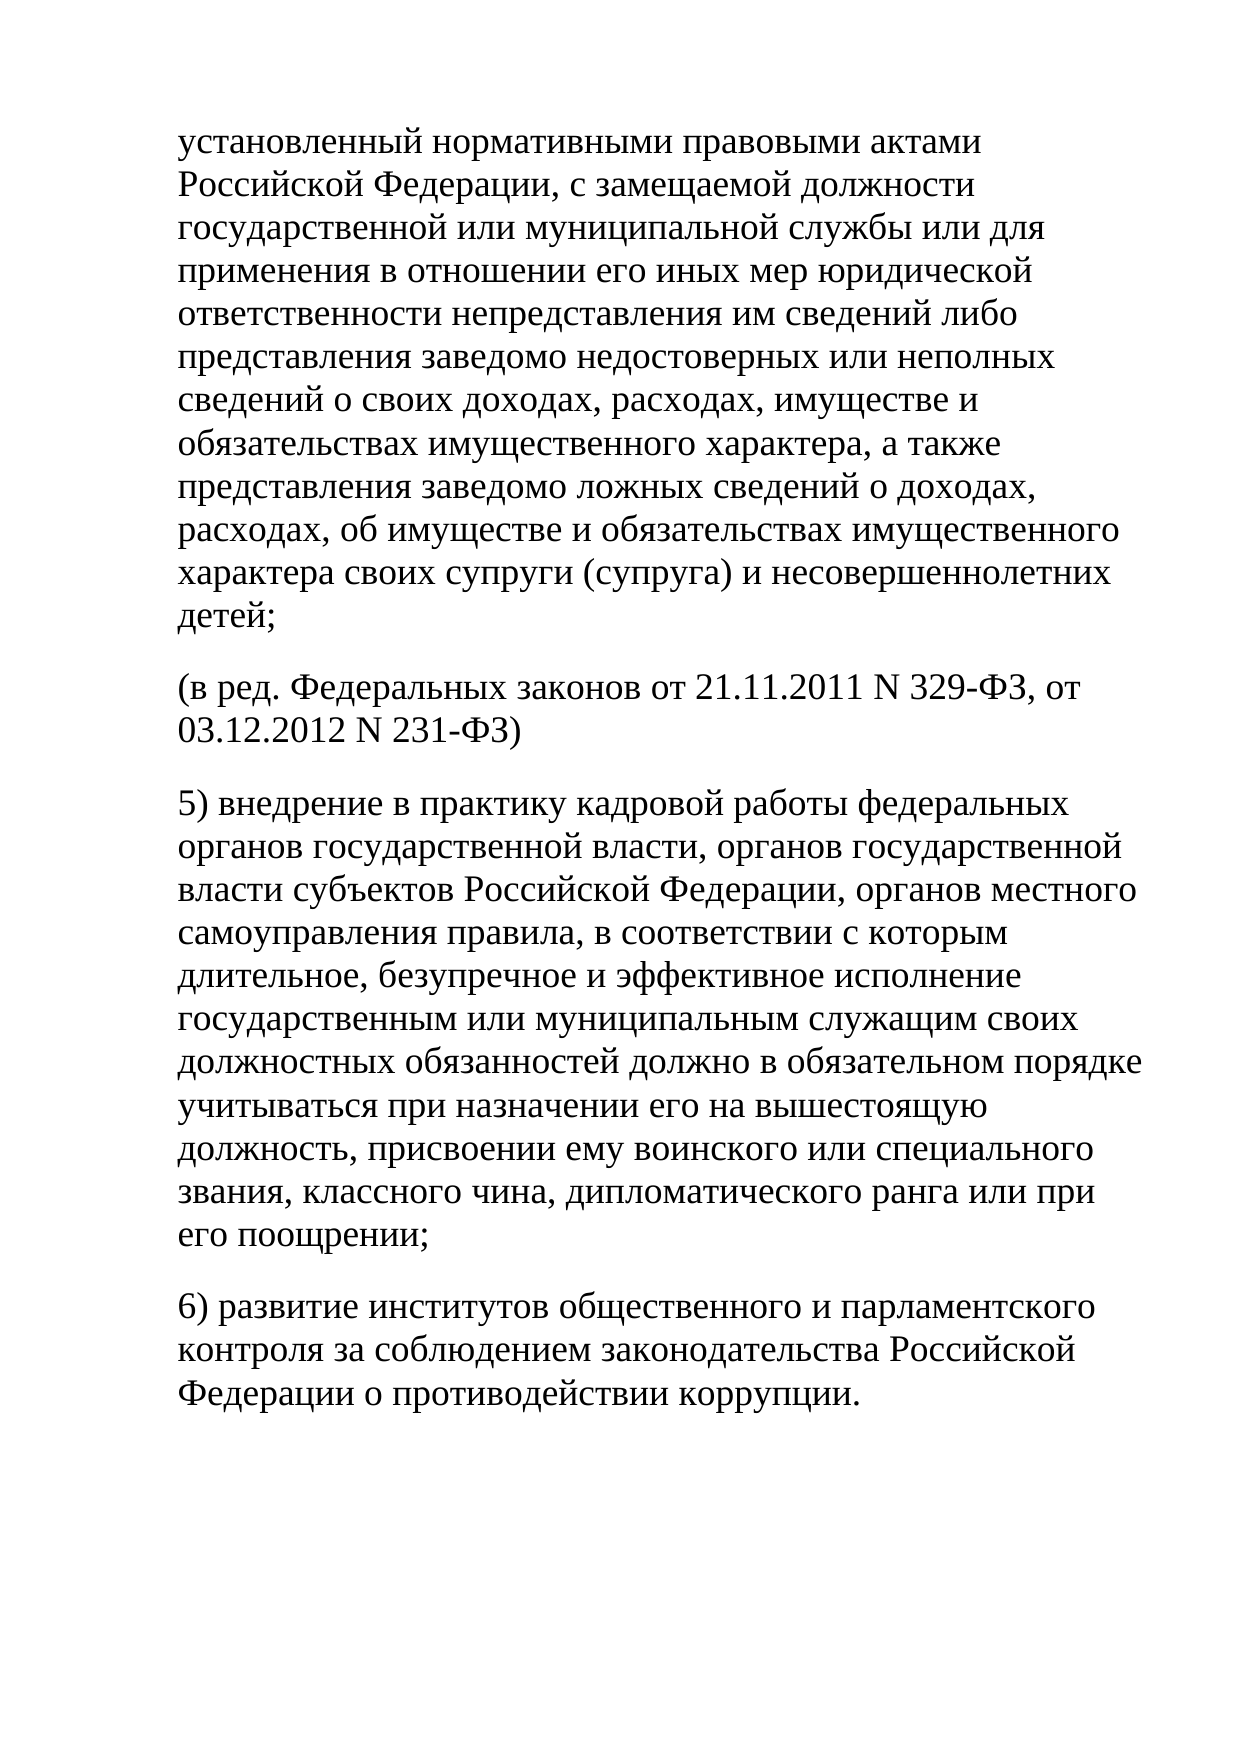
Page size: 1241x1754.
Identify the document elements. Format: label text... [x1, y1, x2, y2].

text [177, 118, 1152, 636]
text 5) внедрение в практику кадровой работы федеральных органов государственной власти, органов государственной власти субъектов Российской Федерации, органов местного самоуправления правила, в соответствии с которым длительное, безупречное и эффективное исполнение государственным или муниципальным служащим своих должностных обязанностей должно в обязательном порядке учитываться при назначении его на вышестоящую должность, присвоении ему воинского или специального звания, классного чина, дипломатического ранга или при его поощрении; [177, 780, 1152, 1254]
text (в ред. Федеральных законов от 21.11.2011 N 329-ФЗ, от 03.12.2012 N 231-ФЗ) [177, 665, 1152, 751]
text 6) развитие институтов общественного и парламентского контроля за соблюдением законодательства Российской Федерации о противодействии коррупции. [177, 1284, 1152, 1413]
